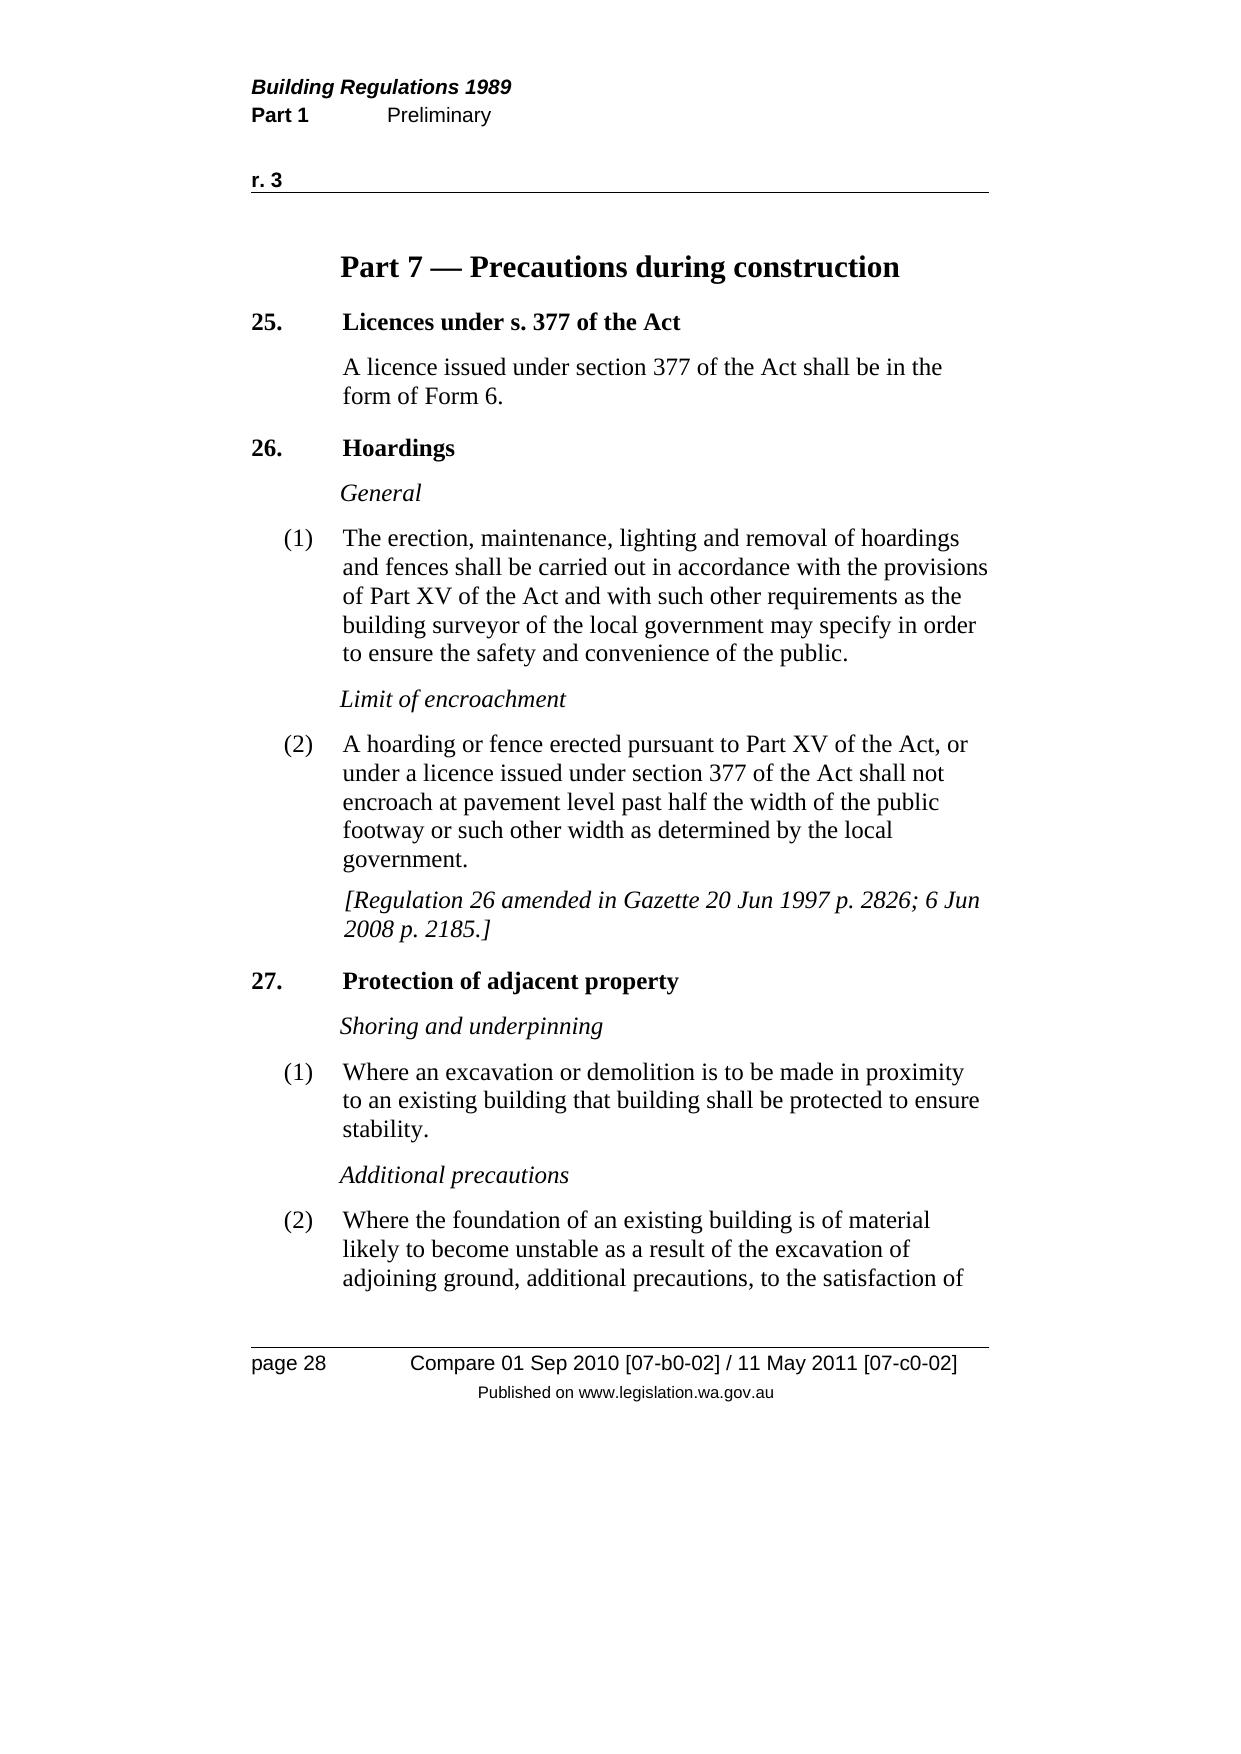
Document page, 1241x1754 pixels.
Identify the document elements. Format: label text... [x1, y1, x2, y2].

text (2) A hoarding or fence erected pursuant to Part XV of the Act, or under a licence issued under section 377 of the Act shall not encroach at pavement level past half the width of the public footway or such other width as determined by the local government. [251, 729, 989, 873]
subtitle 27. Protection of adjacent property [251, 966, 989, 995]
subtitle 26. Hoardings [251, 433, 989, 461]
subtitle Shoring and underpinning [251, 1011, 989, 1040]
subtitle 25. Licences under s. 377 of the Act [251, 307, 989, 336]
text [Regulation 26 amended in Gazette 20 Jun 1997 p. 2826; 6 Jun 2008 p. 2185.] [251, 886, 989, 943]
subtitle Part 7 — Precautions during construction [251, 248, 989, 284]
subtitle Limit of encroachment [251, 684, 989, 713]
text (1) Where an excavation or demolition is to be made in proximity to an existing building that building shall be protected to ensure stability. [251, 1057, 989, 1143]
subtitle General [251, 478, 989, 507]
text (1) The erection, maintenance, lighting and removal of hoardings and fences shall be carried out in accordance with the provisions of Part XV of the Act and with such other requirements as the building surveyor of the local government may specify in order to ensure the safety and convenience of the public. [251, 523, 989, 667]
subtitle Additional precautions [251, 1160, 989, 1188]
text A licence issued under section 377 of the Act shall be in the form of Form 6. [251, 352, 989, 410]
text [251, 1205, 989, 1291]
